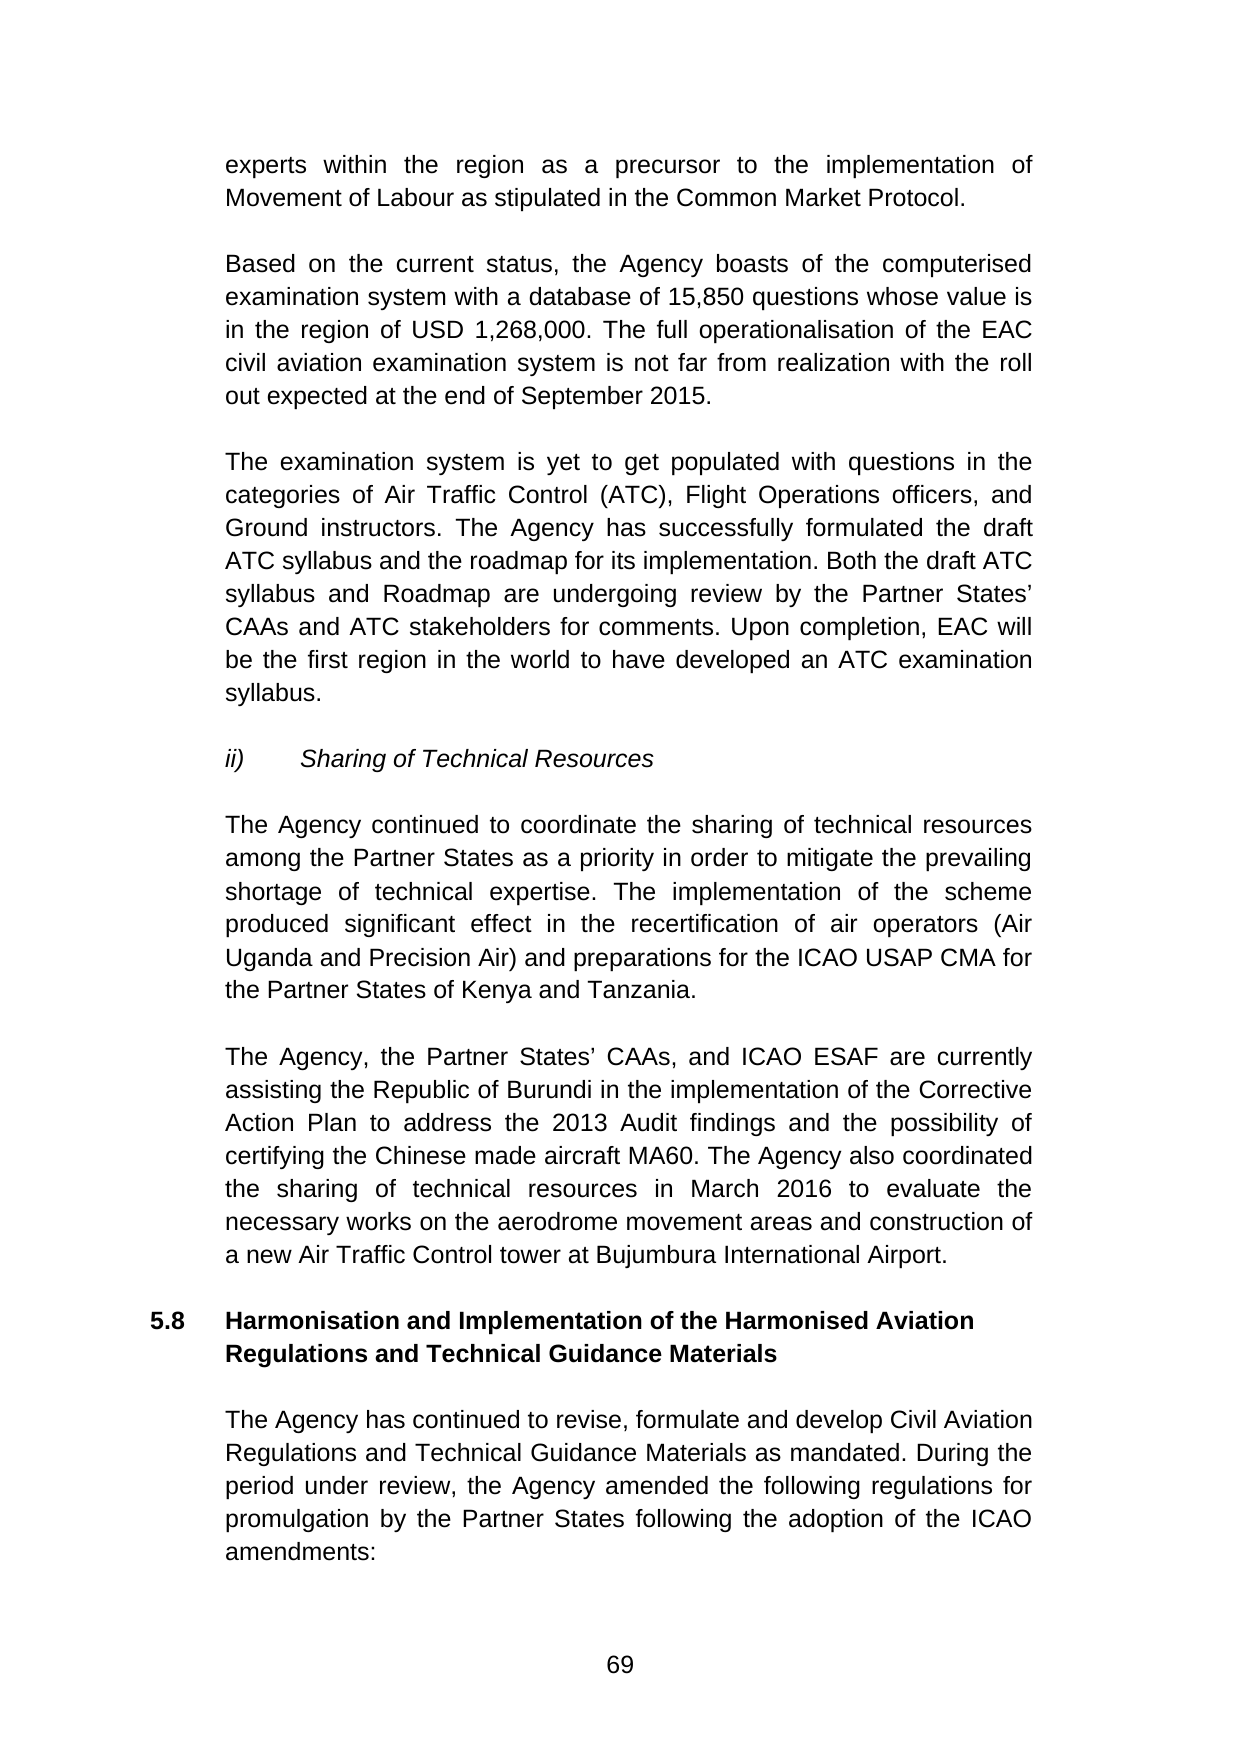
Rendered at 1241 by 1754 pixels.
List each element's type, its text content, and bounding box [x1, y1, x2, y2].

text The Agency has continued to revise, formulate and develop Civil Aviation Regulations and Technical Guidance Materials as mandated. During the period under review, the Agency amended the following regulations for promulgation by the Partner States following the adoption of the ICAO amendments: [225, 1405, 1034, 1566]
text Based on the current status, the Agency boasts of the computerised examination system with a database of 15,850 questions whose value is in the region of USD 1,268,000. The full operationalisation of the EAC civil aviation examination system is not far from realization with the roll out expected at the end of September 2015. [225, 249, 1034, 410]
list Harmonisation and Implementation of the Harmonised Aviation Regulations and Technical Guidance Materials [150, 1306, 1090, 1367]
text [225, 150, 1034, 212]
text The Agency, the Partner States’ CAAs, and ICAO ESAF are currently assisting the Republic of Burundi in the implementation of the Corrective Action Plan to address the 2013 Audit findings and the possibility of certifying the Chinese made aircraft MA60. The Agency also coordinated the sharing of technical resources in March 2016 to evaluate the necessary works on the aerodrome movement areas and construction of a new Air Traffic Control tower at Bujumbura International Airport. [225, 1042, 1034, 1268]
list Sharing of Technical Resources [225, 744, 1034, 773]
text The Agency continued to coordinate the sharing of technical resources among the Partner States as a priority in order to mitigate the prevailing shortage of technical expertise. The implementation of the scheme produced significant effect in the recertification of air operators (Air Uganda and Precision Air) and preparations for the ICAO USAP CMA for the Partner States of Kenya and Tanzania. [225, 810, 1034, 1004]
text The examination system is yet to get populated with questions in the categories of Air Traffic Control (ATC), Flight Operations officers, and Ground instructors. The Agency has successfully formulated the draft ATC syllabus and the roadmap for its implementation. Both the draft ATC syllabus and Roadmap are undergoing review by the Partner States’ CAAs and ATC stakeholders for comments. Upon completion, EAC will be the first region in the world to have developed an ATC examination syllabus. [225, 447, 1034, 707]
